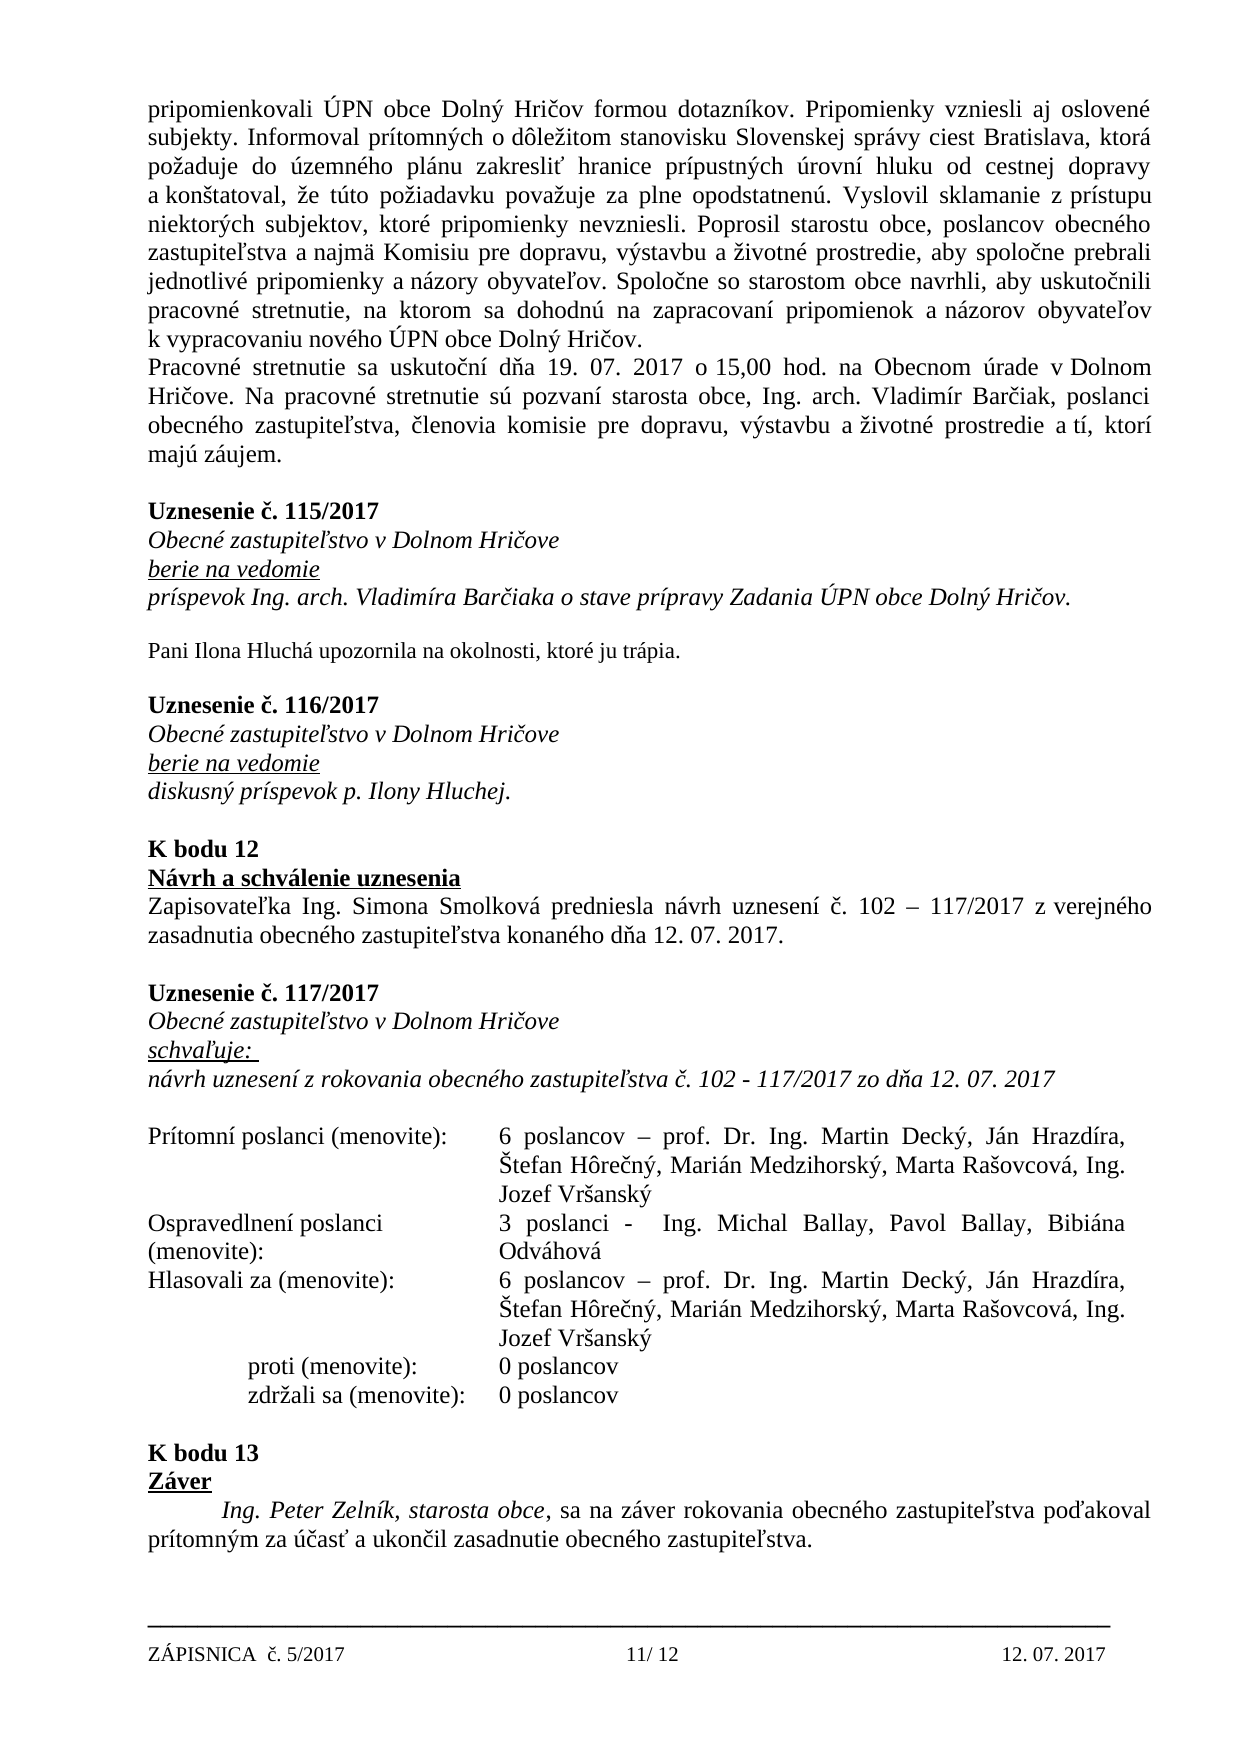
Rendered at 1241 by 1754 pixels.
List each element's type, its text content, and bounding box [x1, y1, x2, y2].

text diskusný príspevok p. Ilony Hluchej. [148, 776, 1152, 805]
table_cell Ospravedlnení poslanci (menovite): [136, 1208, 487, 1265]
text schvaľuje: [148, 1035, 1152, 1064]
table_cell 0 poslancov [487, 1380, 1137, 1409]
text Pani Ilona Hluchá upozornila na okolnosti, ktoré ju trápia. [148, 637, 1152, 664]
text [148, 94, 1152, 352]
text príspevok Ing. arch. Vladimíra Barčiaka o stave prípravy Zadania ÚPN obce Dolný Hričov. [148, 582, 1152, 611]
table_cell Hlasovali za (menovite): [136, 1265, 487, 1351]
text berie na vedomie [148, 554, 1152, 582]
table_cell 3 poslanci - Ing. Michal Ballay, Pavol Ballay, Bibiána Odváhová [487, 1208, 1137, 1265]
table_cell 6 poslancov – prof. Dr. Ing. Martin Decký, Ján Hrazdíra, Štefan Hôrečný, Marián Medzihorský, Marta Rašovcová, Ing. Jozef Vršanský [487, 1265, 1137, 1351]
text Pracovné stretnutie sa uskutoční dňa 19. 07. 2017 o 15,00 hod. na Obecnom úrade v Dolnom Hričove. Na pracovné stretnutie sú pozvaní starosta obce, Ing. arch. Vladimír Barčiak, poslanci obecného zastupiteľstva, členovia komisie pre dopravu, výstavbu a životné prostredie a tí, ktorí majú záujem. [148, 352, 1152, 467]
text Zapisovateľka Ing. Simona Smolková predniesla návrh uznesení č. 102 – 117/2017 z verejného zasadnutia obecného zastupiteľstva konaného dňa 12. 07. 2017. [148, 891, 1152, 949]
text Obecné zastupiteľstvo v Dolnom Hričove [148, 719, 1152, 748]
text Uznesenie č. 117/2017 [148, 978, 1152, 1006]
table_cell zdržali sa (menovite): [136, 1380, 487, 1409]
text K bodu 13 [148, 1438, 1152, 1466]
text Uznesenie č. 115/2017 [148, 496, 1152, 525]
text K bodu 12 [148, 834, 1152, 863]
text Ing. Peter Zelník, starosta obce, sa na záver rokovania obecného zastupiteľstva poďakoval prítomným za účasť a ukončil zasadnutie obecného zastupiteľstva. [148, 1495, 1152, 1553]
text návrh uznesení z rokovania obecného zastupiteľstva č. 102 - 117/2017 zo dňa 12. 07. 2017 [148, 1064, 1152, 1093]
text Obecné zastupiteľstvo v Dolnom Hričove [148, 525, 1152, 554]
table_cell proti (menovite): [136, 1351, 487, 1380]
table_cell 0 poslancov [487, 1351, 1137, 1380]
text Uznesenie č. 116/2017 [148, 690, 1152, 719]
table_header Prítomní poslanci (menovite): [136, 1121, 487, 1208]
table_header 6 poslancov – prof. Dr. Ing. Martin Decký, Ján Hrazdíra, Štefan Hôrečný, Marián Medzihorský, Marta Rašovcová, Ing. Jozef Vršanský [487, 1121, 1137, 1208]
text Návrh a schválenie uznesenia [148, 863, 1152, 891]
text berie na vedomie [148, 748, 1152, 776]
text Záver [148, 1466, 1152, 1495]
text Obecné zastupiteľstvo v Dolnom Hričove [148, 1006, 1152, 1035]
